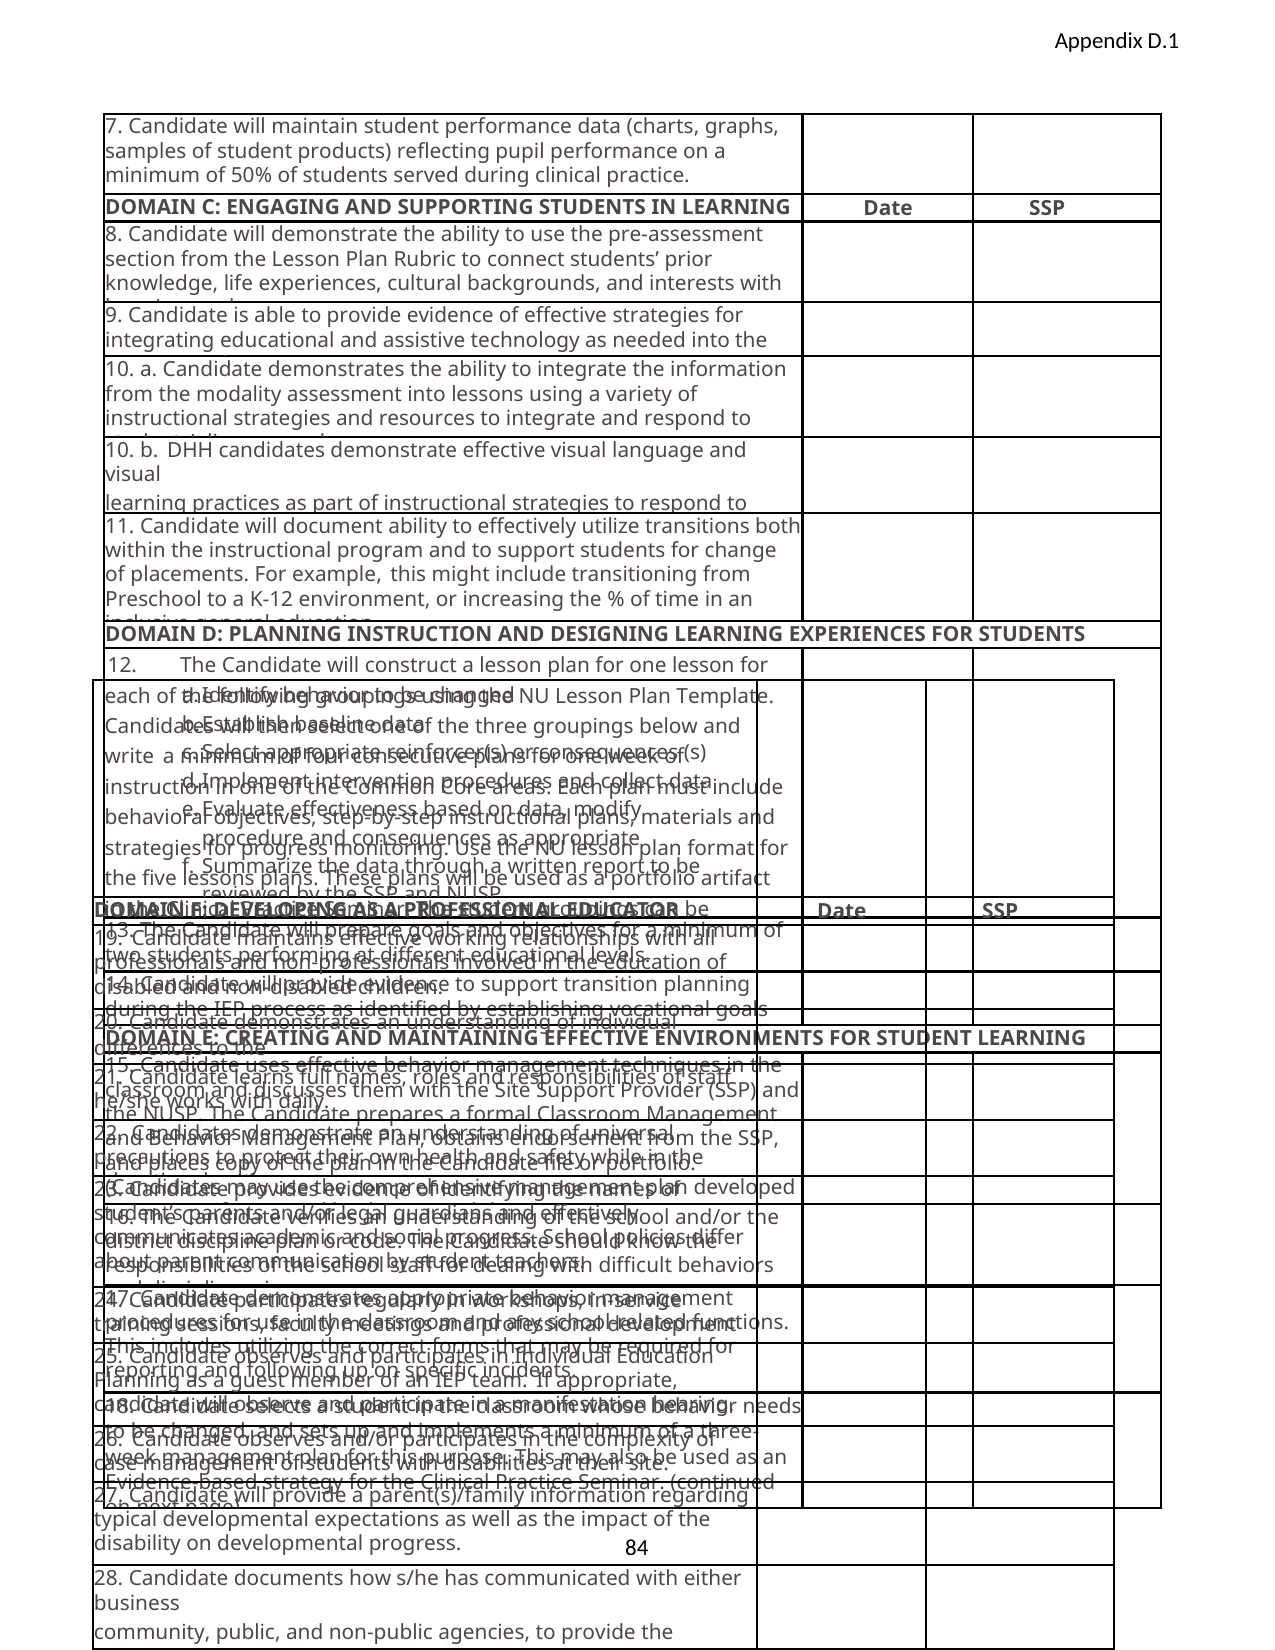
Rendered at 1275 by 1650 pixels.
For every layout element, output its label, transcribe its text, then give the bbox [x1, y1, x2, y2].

table_cell [804, 223, 972, 301]
table_cell [1115, 1205, 1160, 1283]
table_cell 9. Candidate is able to provide evidence of effective strategies for integrating educational and assistive technology as needed into the instructional program. [105, 303, 801, 355]
table_cell 25. Candidate observes and participates in Individual Education Planning as a guest member of an IEP team. If appropriate, candidate will observe and participate in a manifestation hearing. [94, 1344, 756, 1425]
table_cell SSP [927, 898, 1113, 924]
table_cell 21. Candidate learns full names, roles and responsibilities of staff he/she works with daily. [94, 1065, 756, 1119]
table_cell [927, 1121, 1113, 1174]
table_cell [927, 1010, 1113, 1063]
table_header Identify behavior to be changed Establish baseline data Select appropriate reinforcer(s) or consequences (s) Implement intervention procedures and collect data Evaluate effectiveness based on data, modify procedure and consequences as appropriate Summarize the data through a written report to be reviewed by the SSP and NUSP [94, 681, 756, 896]
table_cell [974, 649, 1160, 916]
table_cell 10. a. Candidate demonstrates the ability to integrate the information from the modality assessment into lessons using a variety of instructional strategies and resources to integrate and respond to students’ diverse needs. [105, 357, 801, 436]
table_cell [927, 1065, 1113, 1119]
table_cell 22. Candidates demonstrate an understanding of universal precautions to protect their own health and safety while in the educational setting. [94, 1121, 756, 1174]
table_cell [927, 1344, 1113, 1425]
table_cell 27. Candidate will provide a parent(s)/family information regarding typical developmental expectations as well as the impact of the disability on developmental progress. [94, 1483, 756, 1564]
table_cell [758, 1010, 925, 1063]
table_cell [974, 357, 1160, 436]
table_cell [804, 649, 972, 679]
table_cell [974, 514, 1160, 619]
table_cell [804, 357, 972, 436]
table_cell DOMAIN F: DEVELOPING AS A PROFESSIONAL EDUCATOR [94, 898, 756, 924]
table_cell [758, 1427, 925, 1481]
table_cell [804, 438, 972, 512]
table_cell [927, 1427, 1113, 1481]
table_cell [804, 303, 972, 355]
table_cell SSP [974, 195, 1160, 220]
table_cell [758, 1288, 925, 1342]
table_cell [1115, 1054, 1160, 1203]
table_cell 19. Candidate maintains effective working relationships with all professionals and non-professionals involved in the education of disabled and non-disabled children. [94, 926, 756, 1008]
table_cell [1115, 973, 1160, 1024]
table_cell [927, 1177, 1113, 1286]
table_cell 24. Candidate participates regularly in workshops, in-service training sessions, faculty meetings and professional development opportunities. [94, 1288, 756, 1342]
table_cell [974, 303, 1160, 355]
table_cell 26. Candidate observes and/or participates in the complexity of case management of students with disabilities at their site. [94, 1427, 756, 1481]
table_header [758, 681, 925, 896]
table_cell Date [804, 195, 972, 220]
table_header 7. Candidate will maintain student performance data (charts, graphs, samples of student products) reflecting pupil performance on a minimum of 50% of students served during clinical practice. [105, 115, 801, 193]
table_cell [758, 1566, 925, 1648]
table_cell [974, 223, 1160, 301]
table_cell [758, 1483, 925, 1564]
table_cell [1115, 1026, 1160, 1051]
table_cell [758, 1065, 925, 1119]
table_cell [758, 1344, 925, 1425]
table_cell 20. Candidate demonstrates an understanding of individual differences to the Supervising Teacher through discussions and through instructional applications. [94, 1010, 756, 1063]
table_cell [804, 514, 972, 619]
table_cell 8. Candidate will demonstrate the ability to use the pre-assessment section from the Lesson Plan Rubric to connect students’ prior knowledge, life experiences, cultural backgrounds, and interests with learning goals. [105, 223, 801, 301]
table_cell DOMAIN C: ENGAGING AND SUPPORTING STUDENTS IN LEARNING [105, 195, 801, 220]
table_cell DOMAIN D: PLANNING INSTRUCTION AND DESIGNING LEARNING EXPERIENCES FOR STUDENTS [105, 622, 1160, 647]
table_cell [1115, 1286, 1160, 1391]
table_cell 23. Candidate provides evidence of identifying the names of student’s parents and/or legal guardians and effectively communicates academic and social progress. School policies differ about parent communication by student teachers. [94, 1177, 756, 1286]
table_cell [758, 1121, 925, 1174]
table_header [927, 681, 1113, 896]
table_cell 11. Candidate will document ability to effectively utilize transitions both within the instructional program and to support students for change of placements. For example, this might include transitioning from Preschool to a K-12 environment, or increasing the % of time in an inclusive general education [105, 514, 801, 619]
table_cell [1115, 919, 1160, 970]
table_cell [974, 438, 1160, 512]
table_header [804, 115, 972, 193]
table_cell [927, 1566, 1113, 1648]
table_cell [758, 1177, 925, 1286]
table_cell 28. Candidate documents how s/he has communicated with either business community, public, and non-public agencies, to provide the cohesive delivery of services, and bridge transitional stages across the life span for all learners [94, 1566, 756, 1648]
table_cell 10. b. DHH candidates demonstrate effective visual language and visual learning practices as part of instructional strategies to respond to students’ needs [105, 438, 801, 512]
table_cell [1115, 1394, 1160, 1507]
table_cell [927, 926, 1113, 1008]
table_cell [927, 1288, 1113, 1342]
table_header [974, 115, 1160, 193]
table_cell [758, 926, 925, 1008]
table_cell [927, 1483, 1113, 1564]
table_cell Date [758, 898, 925, 924]
